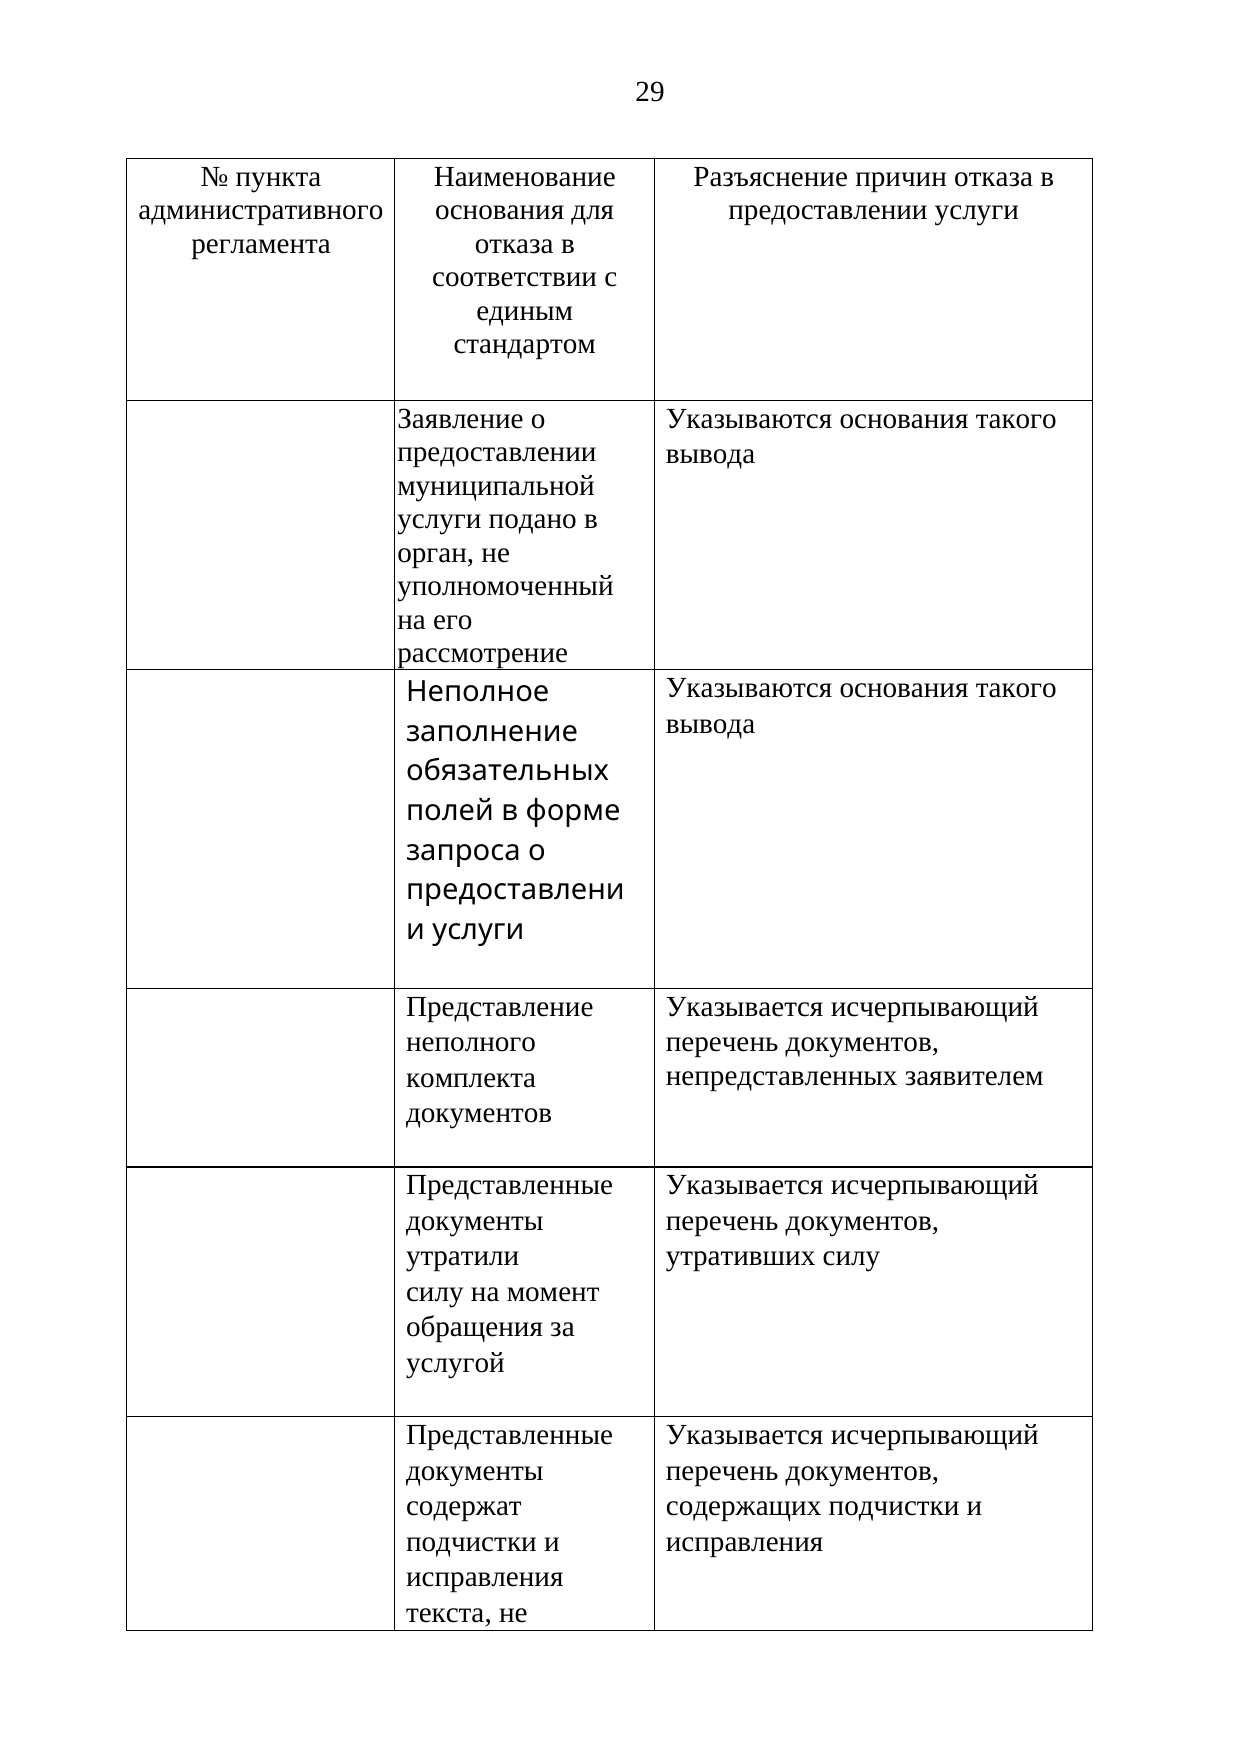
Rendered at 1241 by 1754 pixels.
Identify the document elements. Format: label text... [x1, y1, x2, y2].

table_cell [127, 1417, 394, 1630]
table_cell Представление неполного комплекта документов [395, 989, 654, 1166]
table_cell Указываются основания такого вывода [655, 670, 1092, 988]
table_cell [127, 1168, 394, 1416]
table_cell Указывается исчерпывающий перечень документов, непредставленных заявителем [655, 989, 1092, 1166]
table_cell Указывается исчерпывающий перечень документов, утративших силу [655, 1168, 1092, 1416]
table_cell Представленные документы утратили силу на момент обращения за услугой [395, 1168, 654, 1416]
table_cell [655, 1417, 1092, 1630]
table_cell [127, 401, 394, 669]
table_header № пункта административного регламента [127, 159, 394, 400]
table_cell Заявление о предоставлении муниципальной услуги подано в орган, не уполномоченный на его рассмотрение [395, 401, 654, 669]
table_cell Указываются основания такого вывода [655, 401, 1092, 669]
table_header Разъяснение причин отказа в предоставлении услуги [655, 159, 1092, 400]
table_cell Неполное заполнение обязательных полей в форме запроса о предоставлении услуги [395, 670, 654, 988]
table_cell [127, 989, 394, 1166]
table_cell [395, 1417, 654, 1630]
table_header Наименование основания для отказа в соответствии с единым стандартом [395, 159, 654, 400]
table_cell [127, 670, 394, 988]
